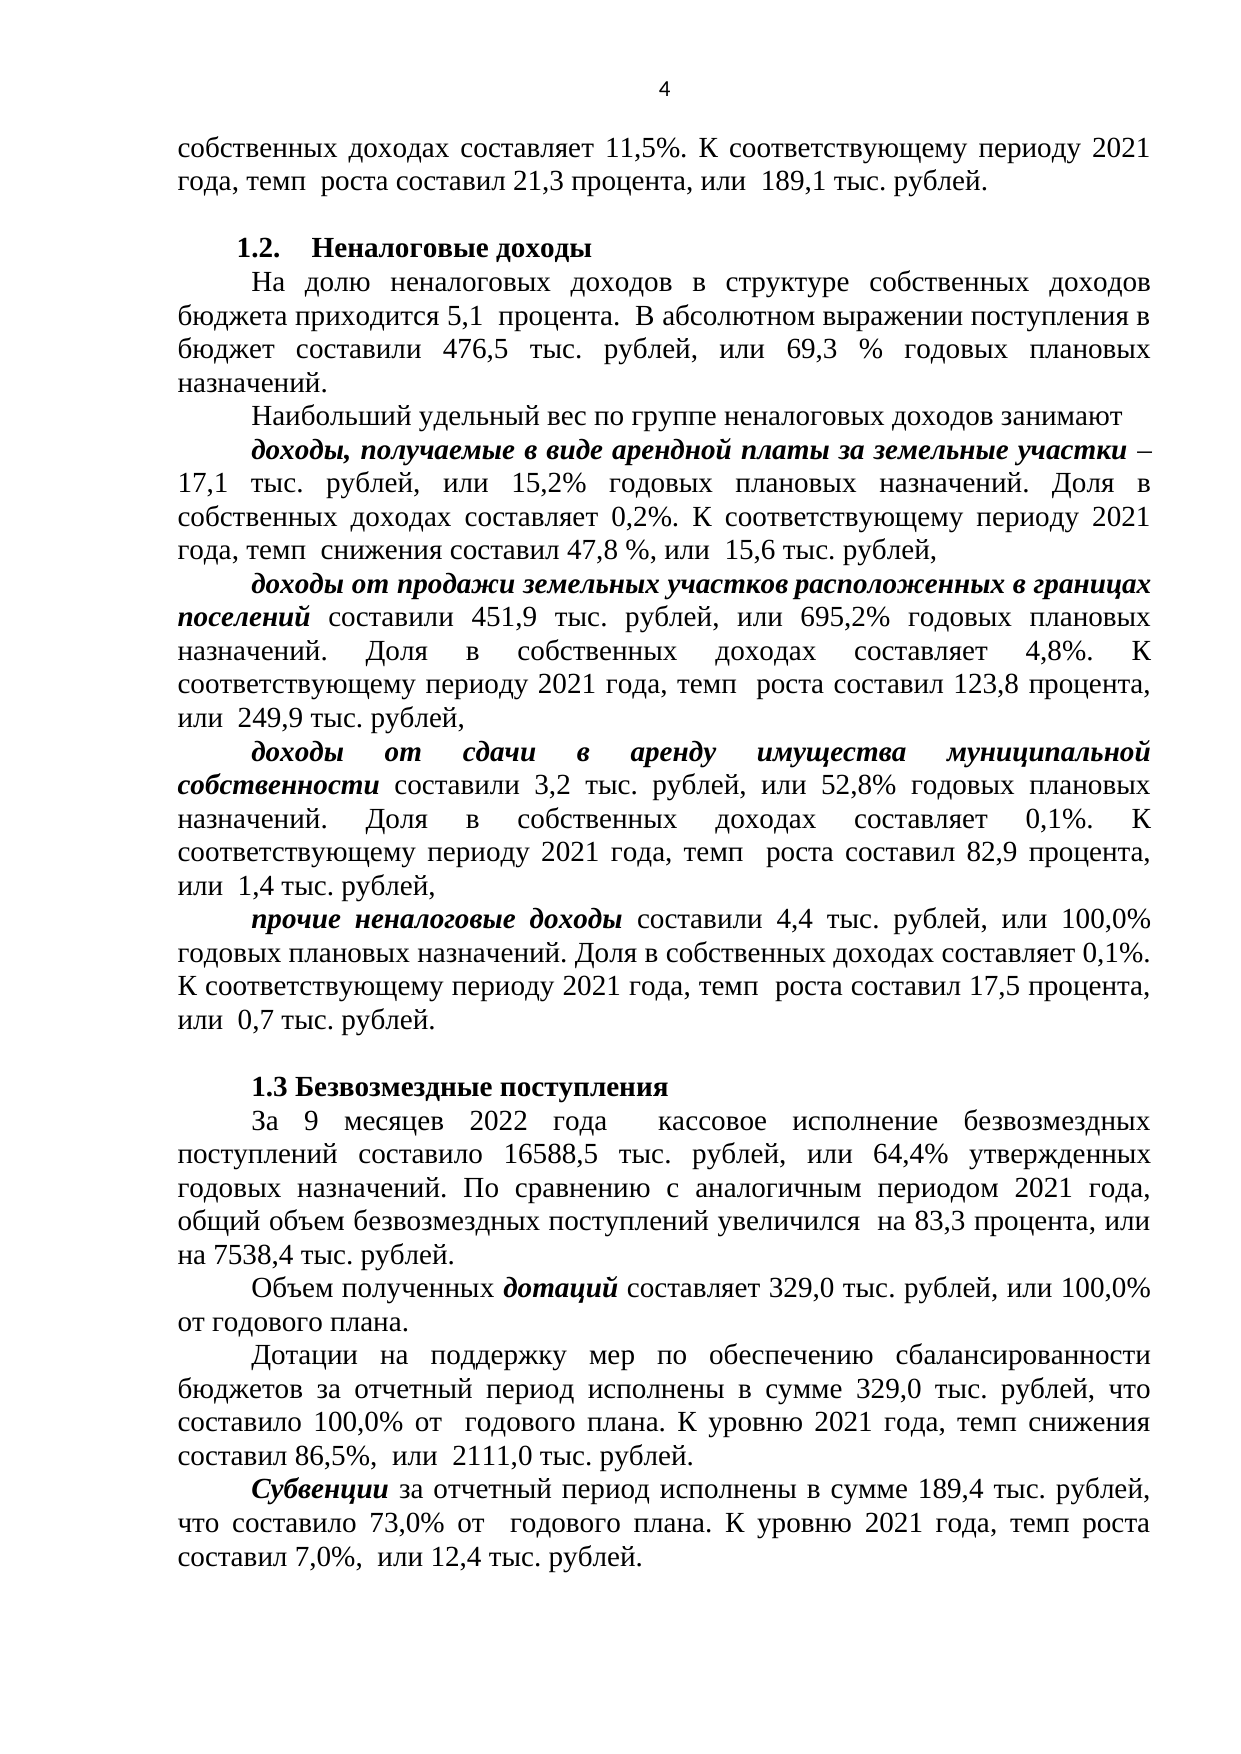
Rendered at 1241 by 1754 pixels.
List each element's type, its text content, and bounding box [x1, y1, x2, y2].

text Объем полученных дотаций составляет 329,0 тыс. рублей, или 100,0% от годового плана. [177, 1270, 1152, 1337]
text Субвенции за отчетный период исполнены в сумме 189,4 тыс. рублей, что составило 73,0% от годового плана. К уровню 2021 года, темп роста составил 7,0%, или 12,4 тыс. рублей. [177, 1472, 1152, 1572]
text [177, 130, 1152, 197]
text доходы от сдачи в аренду имущества муниципальной собственности составили 3,2 тыс. рублей, или 52,8% годовых плановых назначений. Доля в собственных доходах составляет 0,1%. К соответствующему периоду 2021 года, темп роста составил 82,9 процента, или 1,4 тыс. рублей, [177, 734, 1152, 901]
text доходы, получаемые в виде арендной платы за земельные участки – 17,1 тыс. рублей, или 15,2% годовых плановых назначений. Доля в собственных доходах составляет 0,2%. К соответствующему периоду 2021 года, темп снижения составил 47,8 %, или 15,6 тыс. рублей, [177, 432, 1152, 566]
text За 9 месяцев 2022 года кассовое исполнение безвозмездных поступлений составило 16588,5 тыс. рублей, или 64,4% утвержденных годовых назначений. По сравнению с аналогичным периодом 2021 года, общий объем безвозмездных поступлений увеличился на 83,3 процента, или на 7538,4 тыс. рублей. [177, 1103, 1152, 1270]
text доходы от продажи земельных участков расположенных в границах поселений составили 451,9 тыс. рублей, или 695,2% годовых плановых назначений. Доля в собственных доходах составляет 4,8%. К соответствующему периоду 2021 года, темп роста составил 123,8 процента, или 249,9 тыс. рублей, [177, 566, 1152, 734]
text прочие неналоговые доходы составили 4,4 тыс. рублей, или 100,0% годовых плановых назначений. Доля в собственных доходах составляет 0,1%. К соответствующему периоду 2021 года, темп роста составил 17,5 процента, или 0,7 тыс. рублей. [177, 901, 1152, 1036]
text На долю неналоговых доходов в структуре собственных доходов бюджета приходится 5,1 процента. В абсолютном выражении поступления в бюджет составили 476,5 тыс. рублей, или 69,3 % годовых плановых назначений. [177, 264, 1152, 398]
list Неналоговые доходы [236, 231, 1152, 264]
text Дотации на поддержку мер по обеспечению сбалансированности бюджетов за отчетный период исполнены в сумме 329,0 тыс. рублей, что составило 100,0% от годового плана. К уровню 2021 года, темп снижения составил 86,5%, или 2111,0 тыс. рублей. [177, 1337, 1152, 1472]
text Наибольший удельный вес по группе неналоговых доходов занимают [177, 398, 1152, 432]
text 1.3 Безвозмездные поступления [177, 1069, 1152, 1103]
